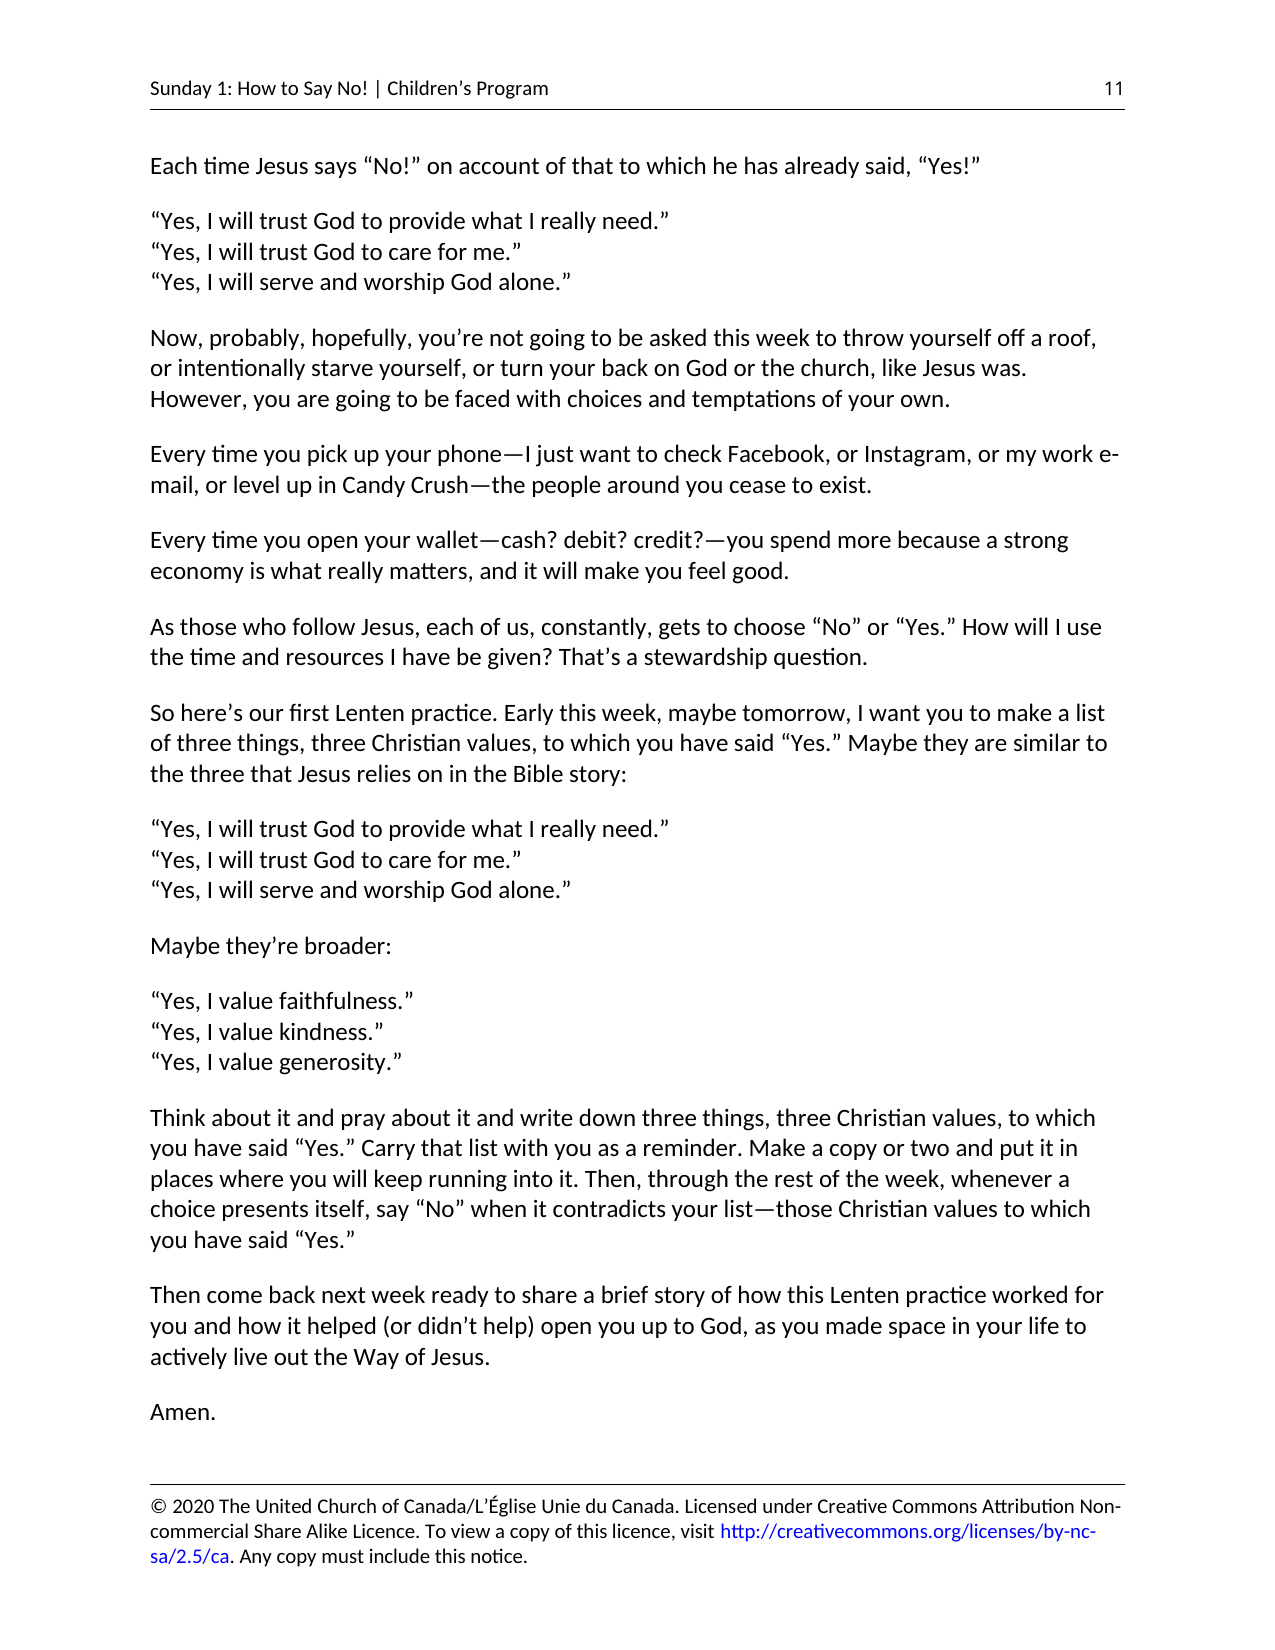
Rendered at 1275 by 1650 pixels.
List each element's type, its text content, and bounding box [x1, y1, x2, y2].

text Every time you open your wallet—cash? debit? credit?—you spend more because a strong economy is what really matters, and it will make you feel good. [150, 525, 1125, 586]
text “Yes, I will trust God to provide what I really need.” “Yes, I will trust God to care for me.” “Yes, I will serve and worship God alone.” [150, 813, 1125, 905]
text Maybe they’re broader: [150, 930, 1125, 960]
text “Yes, I value faithfulness.” “Yes, I value kindness.” “Yes, I value generosity.” [150, 985, 1125, 1077]
text Then come back next week ready to share a brief story of how this Lenten practice worked for you and how it helped (or didn’t help) open you up to God, as you made space in your life to actively live out the Way of Jesus. [150, 1279, 1125, 1371]
text Each time Jesus says “No!” on account of that to which he has already said, “Yes!” [150, 150, 1125, 181]
text Now, probably, hopefully, you’re not going to be asked this week to throw yourself off a roof, or intentionally starve yourself, or turn your back on God or the church, like Jesus was. However, you are going to be faced with choices and temptations of your own. [150, 322, 1125, 414]
text “Yes, I will trust God to provide what I really need.” “Yes, I will trust God to care for me.” “Yes, I will serve and worship God alone.” [150, 206, 1125, 297]
text Think about it and pray about it and write down three things, three Christian values, to which you have said “Yes.” Carry that list with you as a reminder. Make a copy or two and put it in places where you will keep running into it. Then, through the rest of the week, whenever a choice presents itself, say “No” when it contradicts your list—those Christian values to which you have said “Yes.” [150, 1102, 1125, 1254]
text Amen. [150, 1396, 1125, 1427]
text So here’s our first Lenten practice. Early this week, maybe tomorrow, I want you to make a list of three things, three Christian values, to which you have said “Yes.” Maybe they are similar to the three that Jesus relies on in the Bible story: [150, 697, 1125, 788]
text As those who follow Jesus, each of us, constantly, gets to choose “No” or “Yes.” How will I use the time and resources I have be given? That’s a stewardship question. [150, 611, 1125, 672]
text Every time you pick up your phone—I just want to check Facebook, or Instagram, or my work e-mail, or level up in Candy Crush—the people around you cease to exist. [150, 439, 1125, 500]
